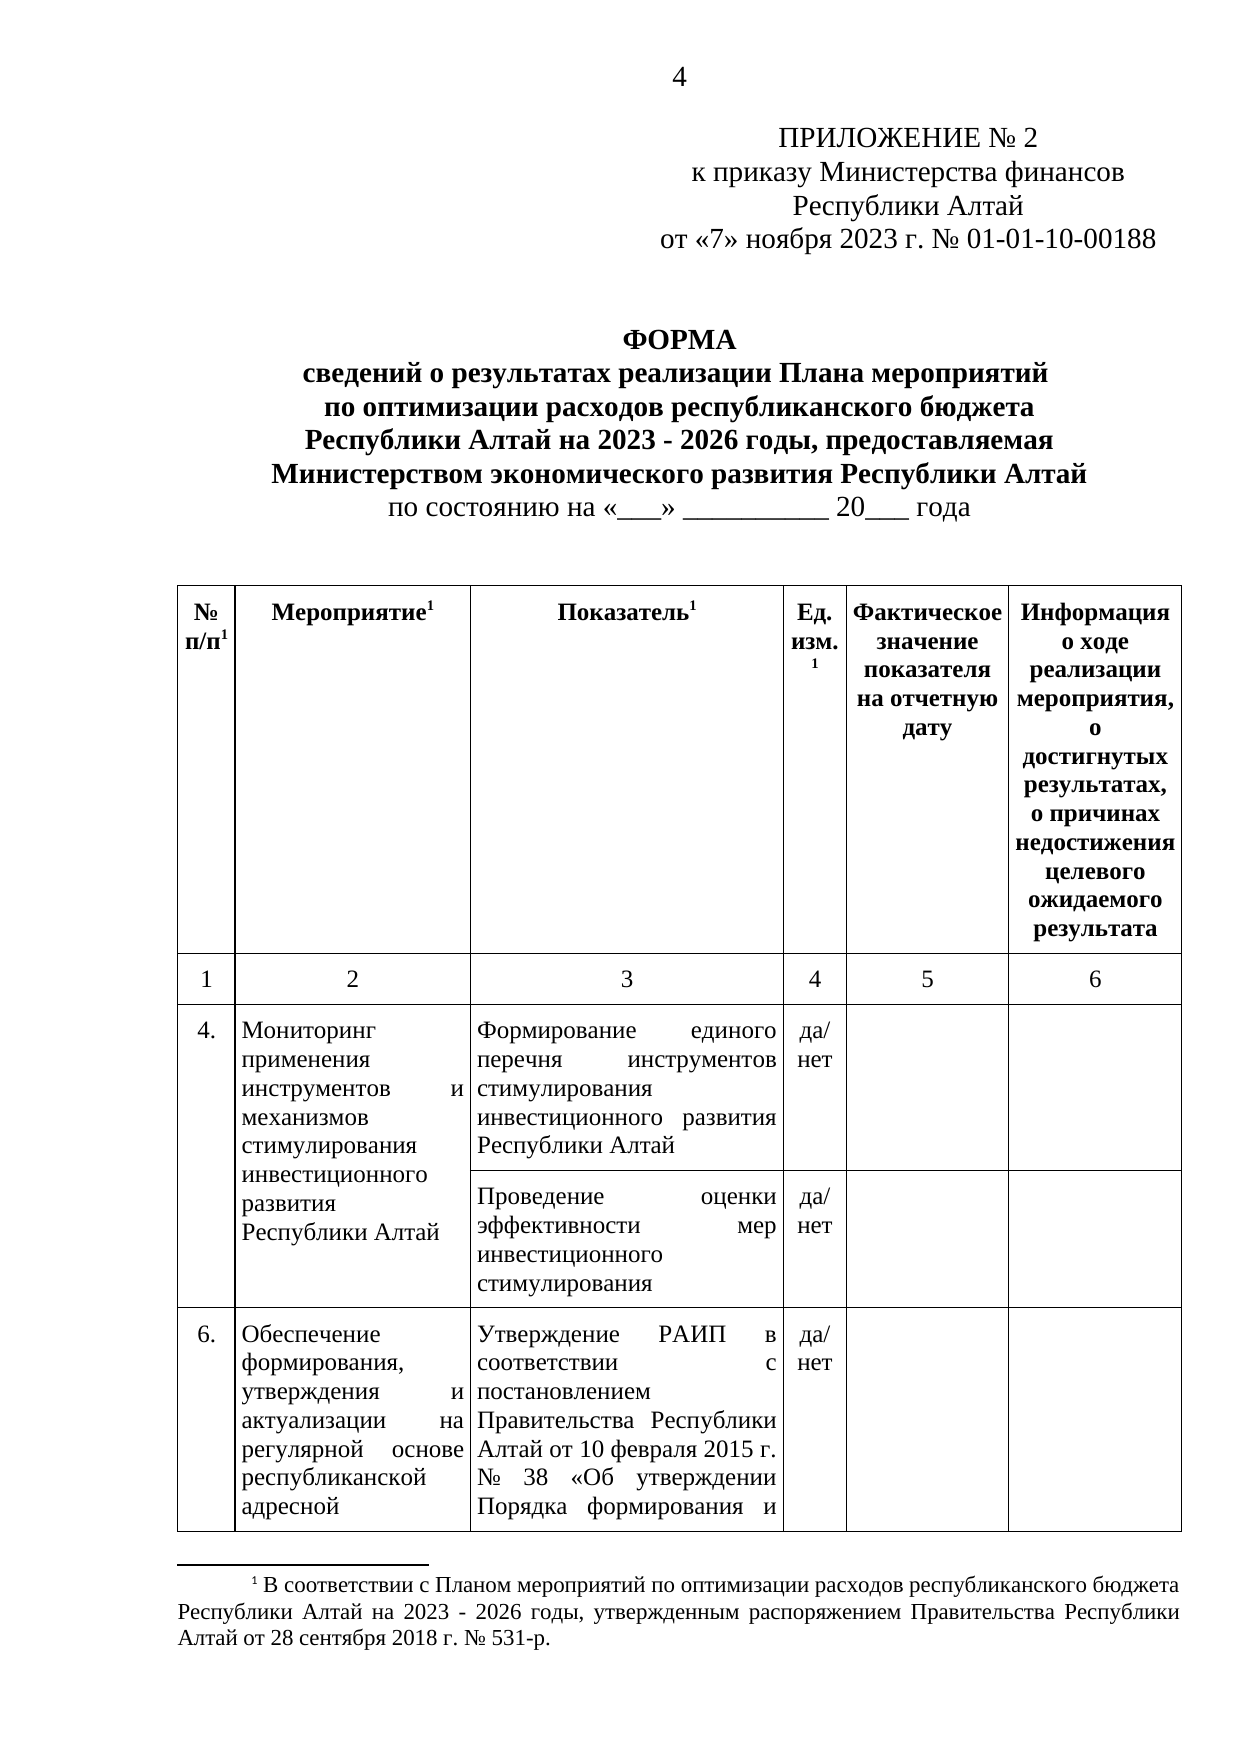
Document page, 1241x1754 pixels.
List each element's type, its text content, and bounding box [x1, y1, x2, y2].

table_cell да/ нет [784, 1171, 846, 1307]
table_header № п/п [178, 586, 234, 953]
table_cell [1009, 1171, 1181, 1307]
table_cell [1009, 1005, 1181, 1170]
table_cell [471, 1308, 783, 1531]
table_cell 6. [178, 1308, 234, 1531]
table_cell да/ нет [784, 1308, 846, 1531]
table_header Информация о ходе реализации мероприятия, о достигнутых результатах, о причинах недостижения целевого ожидаемого результата [1009, 586, 1181, 953]
table_cell [847, 1308, 1008, 1531]
table_cell 4 [784, 954, 846, 1004]
title ФОРМА [177, 322, 1181, 355]
table_cell 5 [847, 954, 1008, 1004]
title Республики Алтай на 2023 - 2026 годы, предоставляемая [177, 422, 1181, 456]
table_cell Мониторинг применения инструментов и механизмов стимулирования инвестиционного развития Республики Алтай [236, 1005, 470, 1307]
title Министерством экономического развития Республики Алтай [177, 456, 1181, 489]
table_cell 2 [236, 954, 470, 1004]
table_cell да/ нет [784, 1005, 846, 1170]
table_cell 1 [178, 954, 234, 1004]
table_cell 6 [1009, 954, 1181, 1004]
table_header Фактическое значение показателя на отчетную дату [847, 586, 1008, 953]
table_cell [847, 1171, 1008, 1307]
table_cell 4. [178, 1005, 234, 1307]
text к приказу Министерства финансов Республики Алтай [635, 154, 1181, 221]
table_cell 3 [471, 954, 783, 1004]
table_header Ед. изм. 1 [784, 586, 846, 953]
text от «7» ноября 2023 г. № 01-01-10-00188 [635, 221, 1181, 255]
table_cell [236, 1308, 470, 1531]
table_cell [847, 1005, 1008, 1170]
table_cell Проведение оценки эффективности мер инвестиционного стимулирования [471, 1171, 783, 1307]
text по состоянию на «___» __________ 20___ года [177, 489, 1181, 523]
table_header Показатель1 [471, 586, 783, 953]
table_cell [1009, 1308, 1181, 1531]
table_header Мероприятие1 [236, 586, 470, 953]
table_cell Формирование единого перечня инструментов стимулирования инвестиционного развития Республики Алтай [471, 1005, 783, 1170]
text ПРИЛОЖЕНИЕ № 2 [635, 121, 1181, 154]
title сведений о результатах реализации Плана мероприятий по оптимизации расходов республиканского бюджета [177, 355, 1181, 422]
